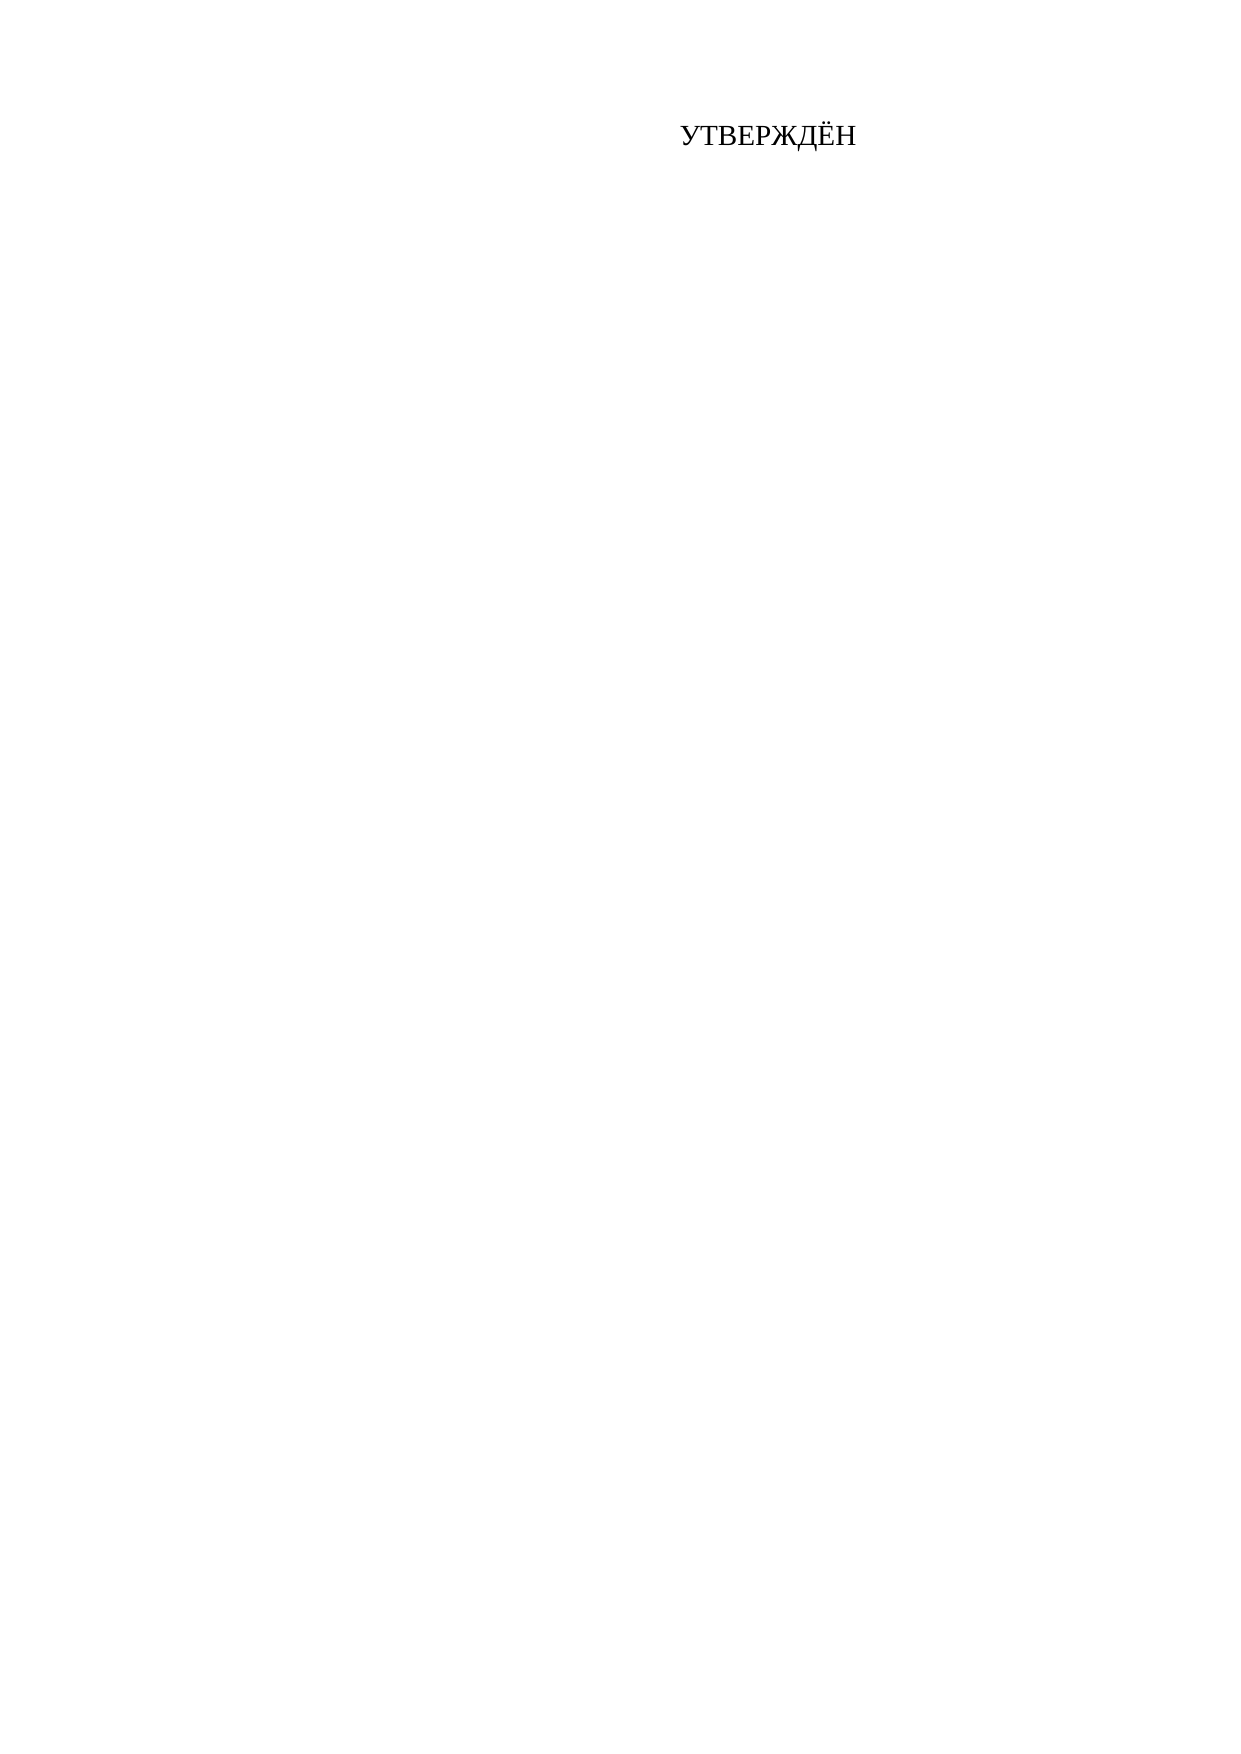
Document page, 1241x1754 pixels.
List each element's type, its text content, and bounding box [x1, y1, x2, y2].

text УТВЕРЖДЁН [679, 118, 1181, 152]
